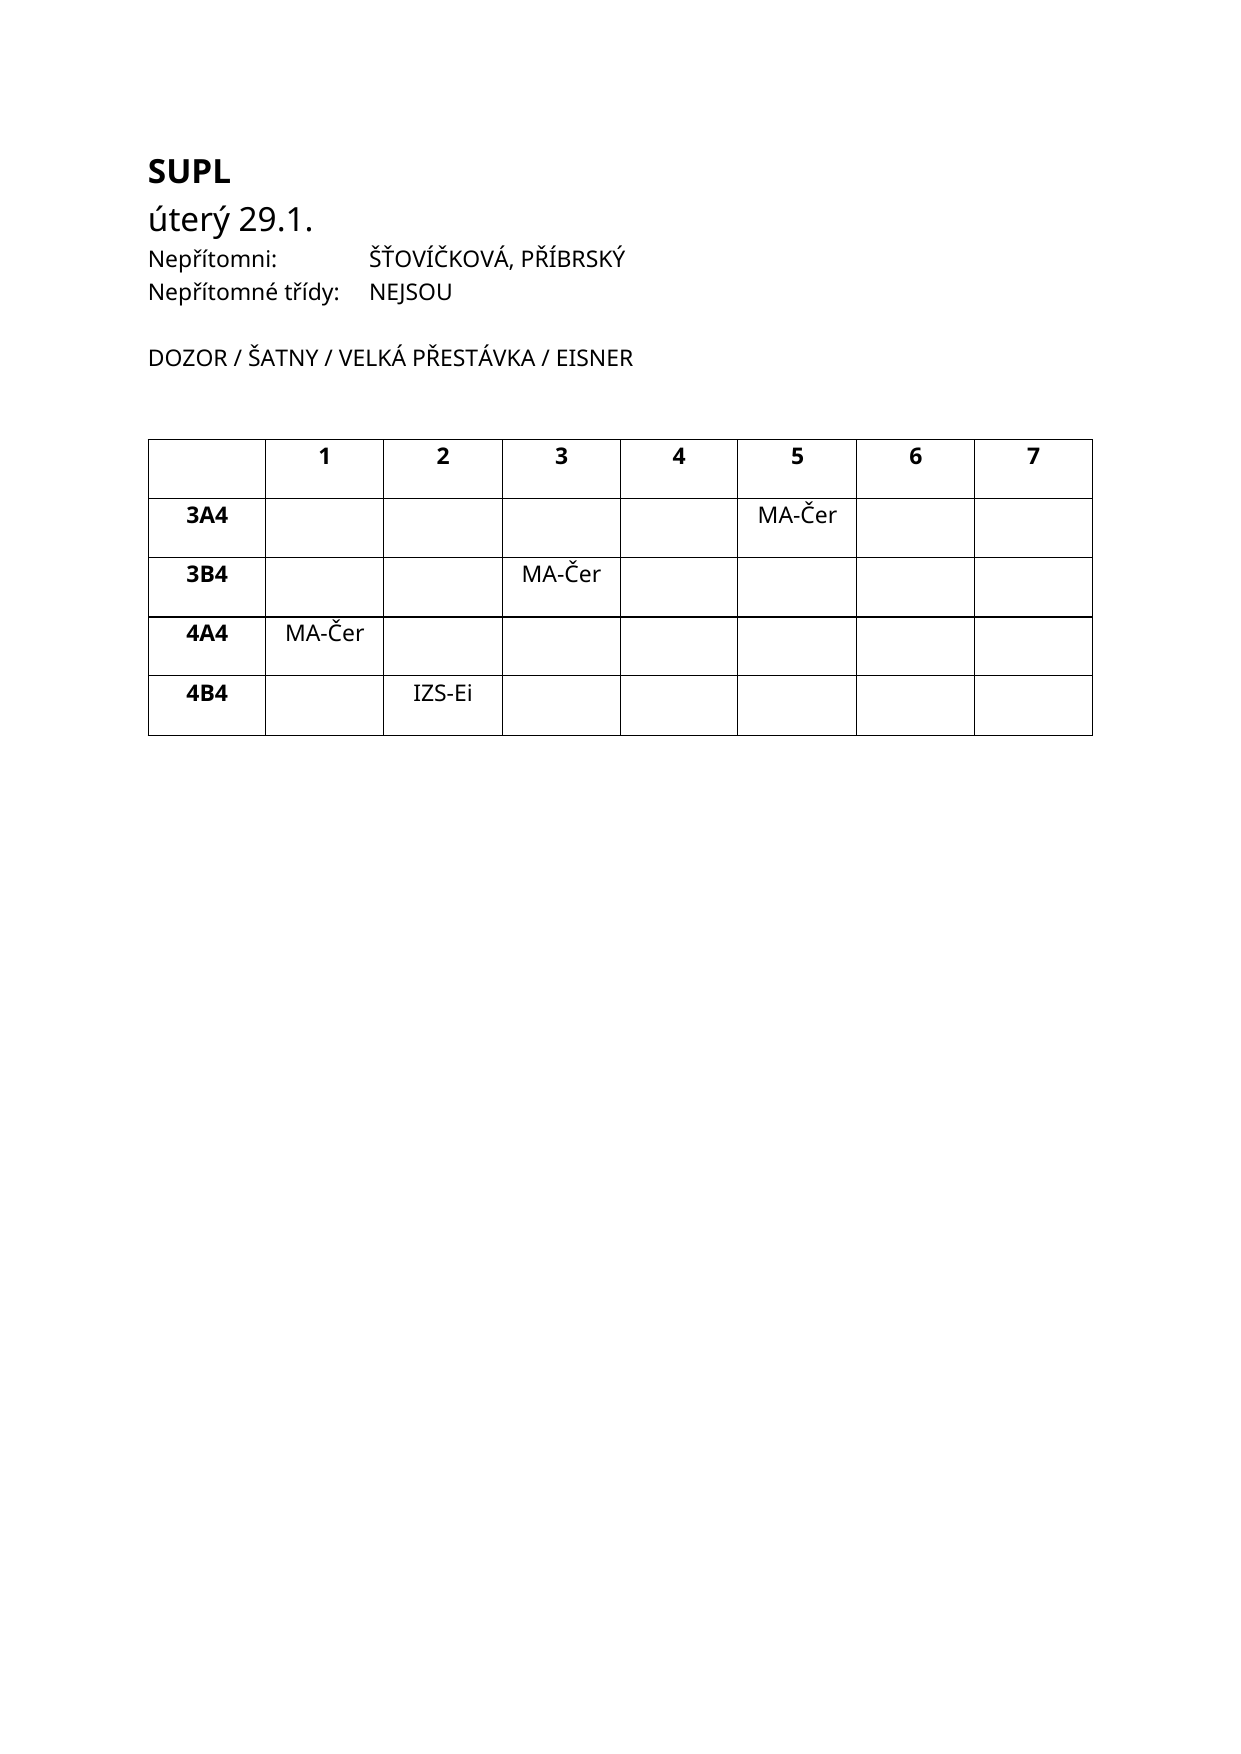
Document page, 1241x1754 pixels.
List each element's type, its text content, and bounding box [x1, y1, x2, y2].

table_cell MA-Čer [266, 618, 383, 675]
table_header 7 [975, 440, 1092, 498]
table_cell [857, 499, 974, 557]
table_cell [975, 499, 1092, 557]
table_cell [975, 676, 1092, 734]
table_header 3 [503, 440, 620, 498]
table_cell [503, 676, 620, 734]
table_cell MA-Čer [738, 499, 856, 557]
table_cell [503, 499, 620, 557]
table_cell [621, 558, 737, 616]
table_cell [266, 499, 383, 557]
table_cell [738, 618, 856, 675]
table_header 5 [738, 440, 856, 498]
table_cell [266, 558, 383, 616]
table_cell 3A4 [149, 499, 265, 557]
table_cell 4A4 [149, 618, 265, 675]
table_header 1 [266, 440, 383, 498]
table_header 6 [857, 440, 974, 498]
table_cell [857, 676, 974, 734]
table_cell [975, 558, 1092, 616]
table_cell [621, 676, 737, 734]
table_cell [975, 618, 1092, 675]
table_cell [503, 618, 620, 675]
table_header 4 [621, 440, 737, 498]
table_cell [384, 558, 502, 616]
table_cell 3B4 [149, 558, 265, 616]
table_cell [384, 618, 502, 675]
table_cell [857, 558, 974, 616]
table_cell MA-Čer [503, 558, 620, 616]
table_cell [738, 676, 856, 734]
table_cell [857, 618, 974, 675]
table_cell [621, 618, 737, 675]
table_cell [266, 676, 383, 734]
table_header [149, 440, 265, 498]
table_cell [621, 499, 737, 557]
table_cell 4B4 [149, 676, 265, 734]
table_cell [738, 558, 856, 616]
text SUPL úterý 29.1. Nepřítomni: ŠŤOVÍČKOVÁ, PŘÍBRSKÝ Nepřítomné třídy: NEJSOU DOZOR / ŠATNY / VELKÁ PŘESTÁVKA / EISNER [148, 148, 1093, 374]
table_cell IZS-Ei [384, 676, 502, 734]
table_header 2 [384, 440, 502, 498]
table_cell [384, 499, 502, 557]
